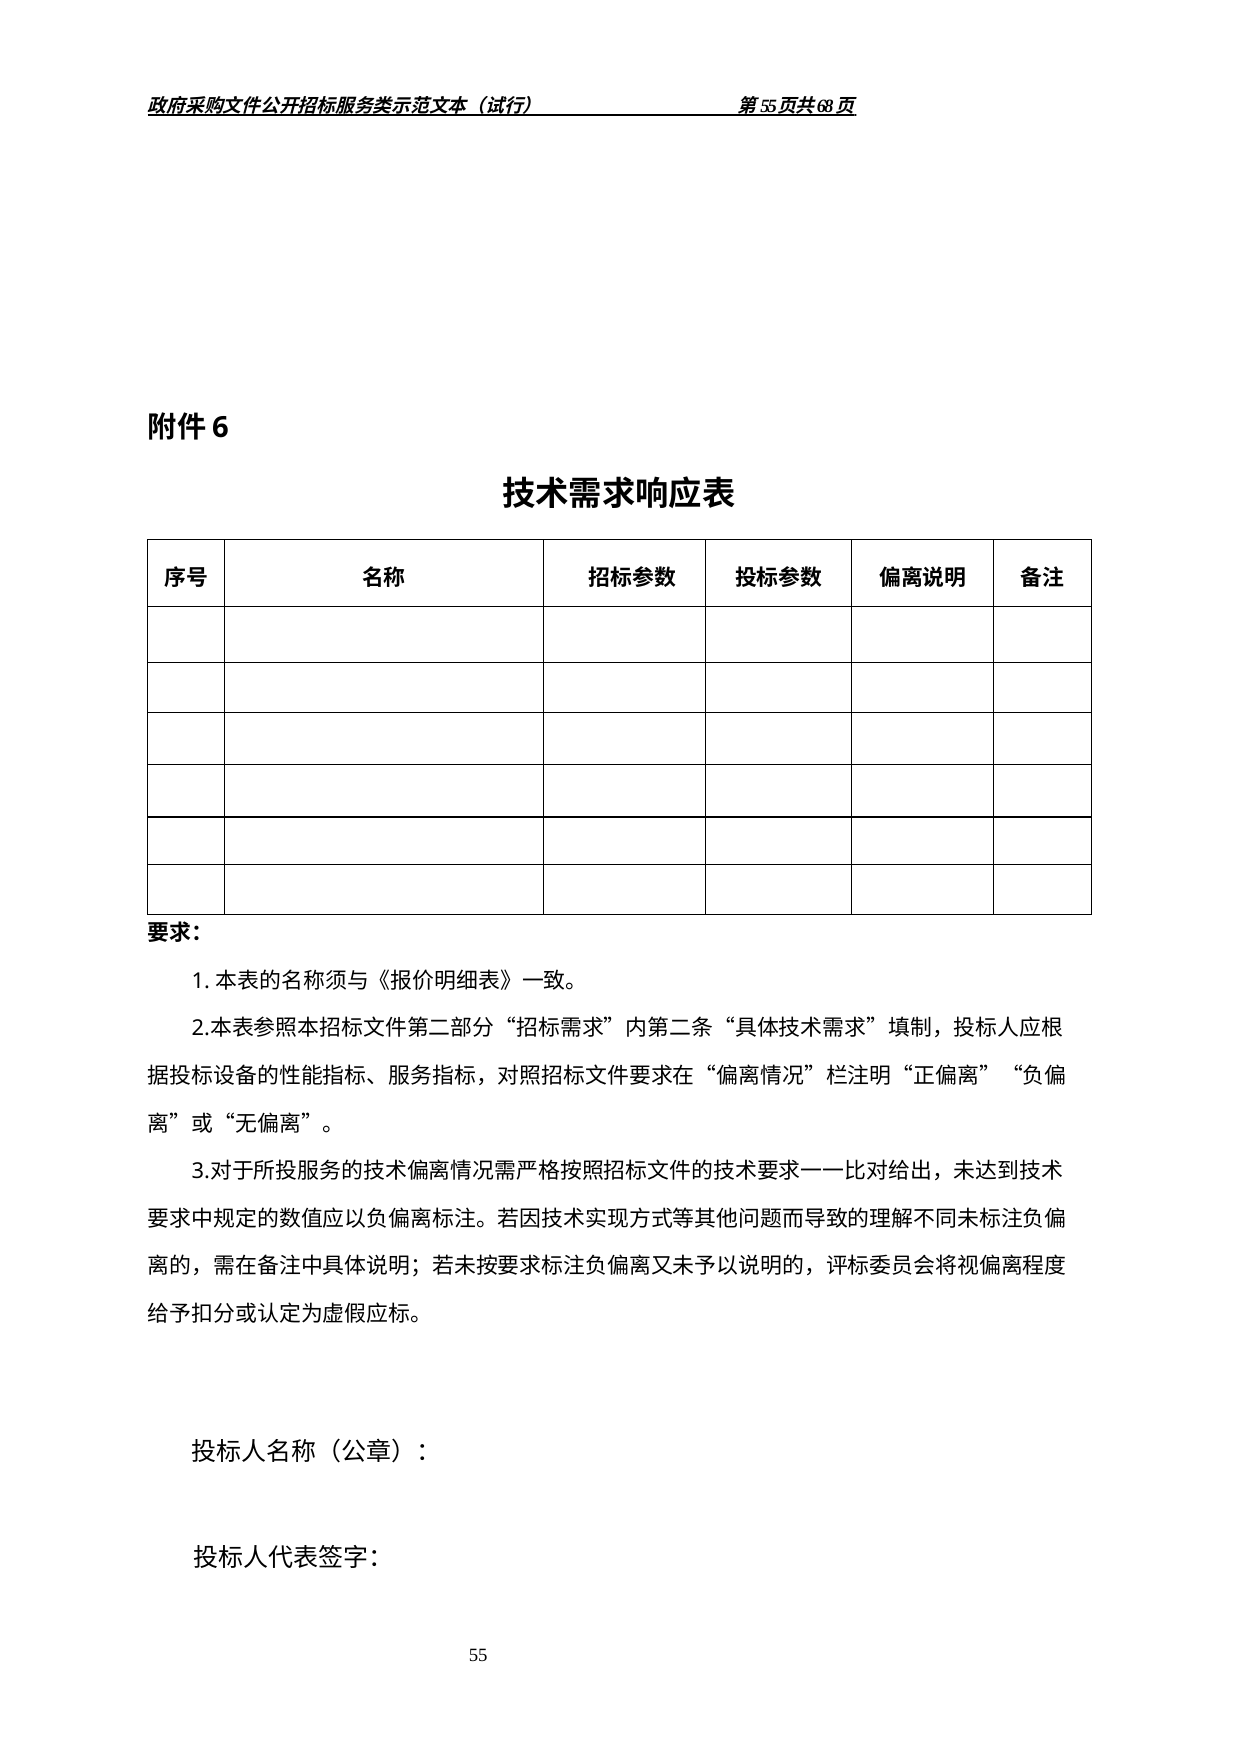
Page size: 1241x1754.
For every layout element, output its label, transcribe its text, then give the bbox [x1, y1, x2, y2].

table_cell [225, 818, 543, 864]
text 投标人名称（公章）： [191, 1432, 1089, 1468]
text 3.对于所投服务的技术偏离情况需严格按照招标文件的技术要求一一比对给出，未达到技术要求中规定的数值应以负偏离标注。若因技术实现方式等其他问题而导致的理解不同未标注负偏离的，需在备注中具体说明；若未按要求标注负偏离又未予以说明的，评标委员会将视偏离程度给予扣分或认定为虚假应标。 [148, 1153, 1081, 1327]
table_cell [994, 865, 1091, 914]
table_cell [544, 765, 705, 816]
text 要求： [148, 915, 1081, 947]
table_cell [225, 607, 543, 662]
table_header 招标参数 [544, 540, 705, 606]
table_header 序号 [148, 540, 224, 606]
table_cell [148, 865, 224, 914]
table_cell [148, 818, 224, 864]
table_cell [706, 607, 851, 662]
table_cell [852, 765, 993, 816]
table_cell [994, 818, 1091, 864]
table_cell [148, 607, 224, 662]
table_cell [706, 865, 851, 914]
table_cell [994, 663, 1091, 712]
table_cell [994, 713, 1091, 764]
table_cell [852, 713, 993, 764]
table_cell [148, 713, 224, 764]
table_cell [544, 663, 705, 712]
table_cell [852, 607, 993, 662]
table_cell [852, 865, 993, 914]
text 2.本表参照本招标文件第二部分“招标需求”内第二条“具体技术需求”填制，投标人应根据投标设备的性能指标、服务指标，对照招标文件要求在“偏离情况”栏注明“正偏离”“负偏离”或“无偏离”。 [148, 1010, 1081, 1137]
table_cell [706, 818, 851, 864]
text 投标人代表签字： [148, 1537, 1089, 1573]
table_cell [225, 865, 543, 914]
table_header 名称 [225, 540, 543, 606]
table_cell [994, 765, 1091, 816]
text 技术需求响应表 [148, 467, 1089, 515]
table_cell [544, 713, 705, 764]
table_cell [994, 607, 1091, 662]
table_header 备注 [994, 540, 1091, 606]
table_header 偏离说明 [852, 540, 993, 606]
table_cell [852, 663, 993, 712]
table_cell [148, 765, 224, 816]
text 1. 本表的名称须与《报价明细表》一致。 [148, 963, 1081, 994]
table_cell [225, 713, 543, 764]
table_cell [148, 663, 224, 712]
table_cell [544, 818, 705, 864]
table_cell [225, 663, 543, 712]
table_cell [706, 765, 851, 816]
text 附件6 [148, 403, 1089, 446]
table_cell [544, 607, 705, 662]
table_cell [544, 865, 705, 914]
table_header 投标参数 [706, 540, 851, 606]
table_cell [225, 765, 543, 816]
table_cell [706, 663, 851, 712]
table_cell [706, 713, 851, 764]
table_cell [852, 818, 993, 864]
